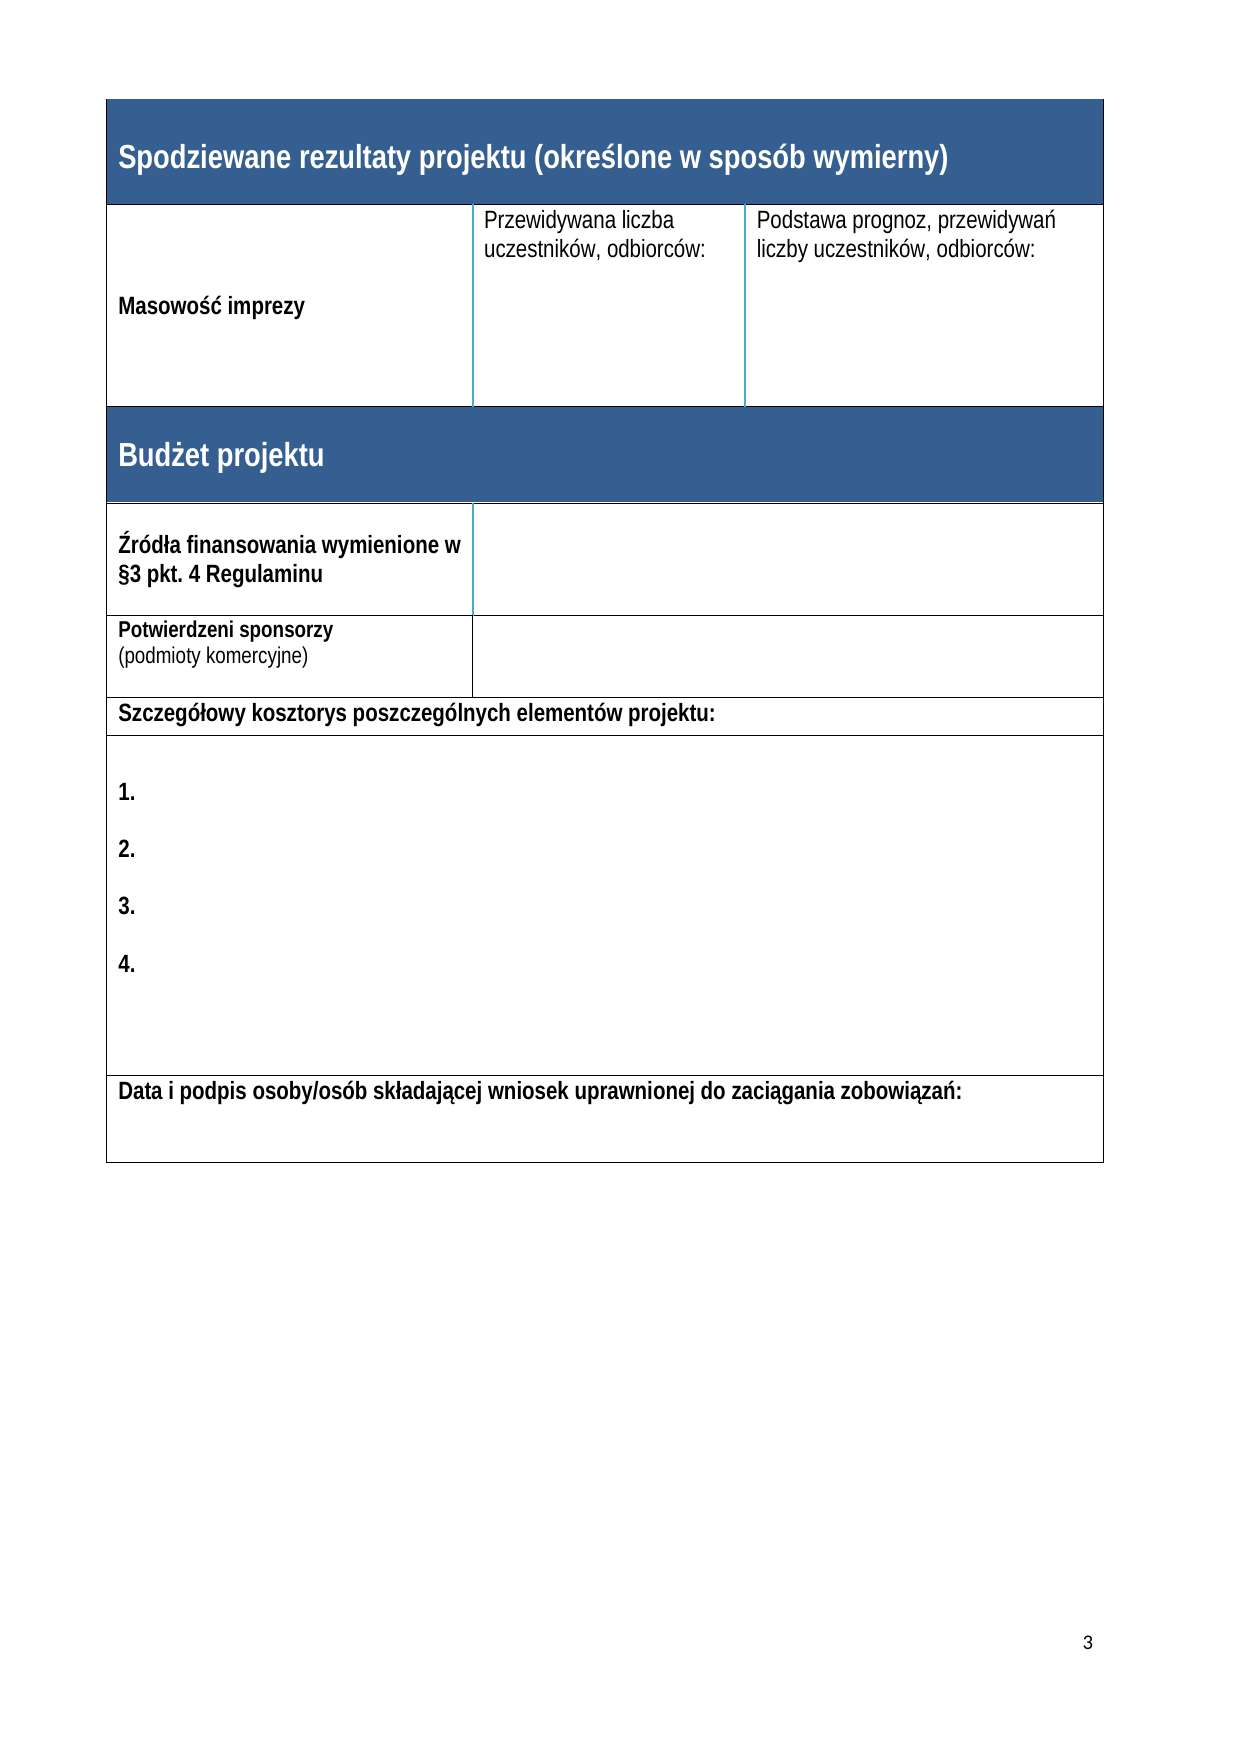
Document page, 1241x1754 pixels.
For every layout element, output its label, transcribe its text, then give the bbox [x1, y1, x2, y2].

table_cell Budżet projektu [107, 407, 1103, 502]
table_cell Data i podpis osoby/osób składającej wniosek uprawnionej do zaciągania zobowiązań: [107, 1076, 1103, 1162]
table_cell Przewidywana liczba uczestników, odbiorców: [474, 205, 744, 406]
table_cell Źródła finansowania wymienione w §3 pkt. 4 Regulaminu [107, 504, 472, 614]
table_cell Podstawa prognoz, przewidywań liczby uczestników, odbiorców: [746, 205, 1103, 406]
table_cell [474, 504, 1103, 614]
table_cell 1. 2. 3. 4. [107, 736, 1103, 1075]
table_cell [473, 616, 1103, 697]
table_cell Potwierdzeni sponsorzy (podmioty komercyjne) [107, 616, 472, 697]
table_header Spodziewane rezultaty projektu (określone w sposób wymierny) [107, 99, 1103, 204]
table_cell Masowość imprezy [107, 205, 472, 406]
table_cell Szczegółowy kosztorys poszczególnych elementów projektu: [107, 698, 1103, 735]
